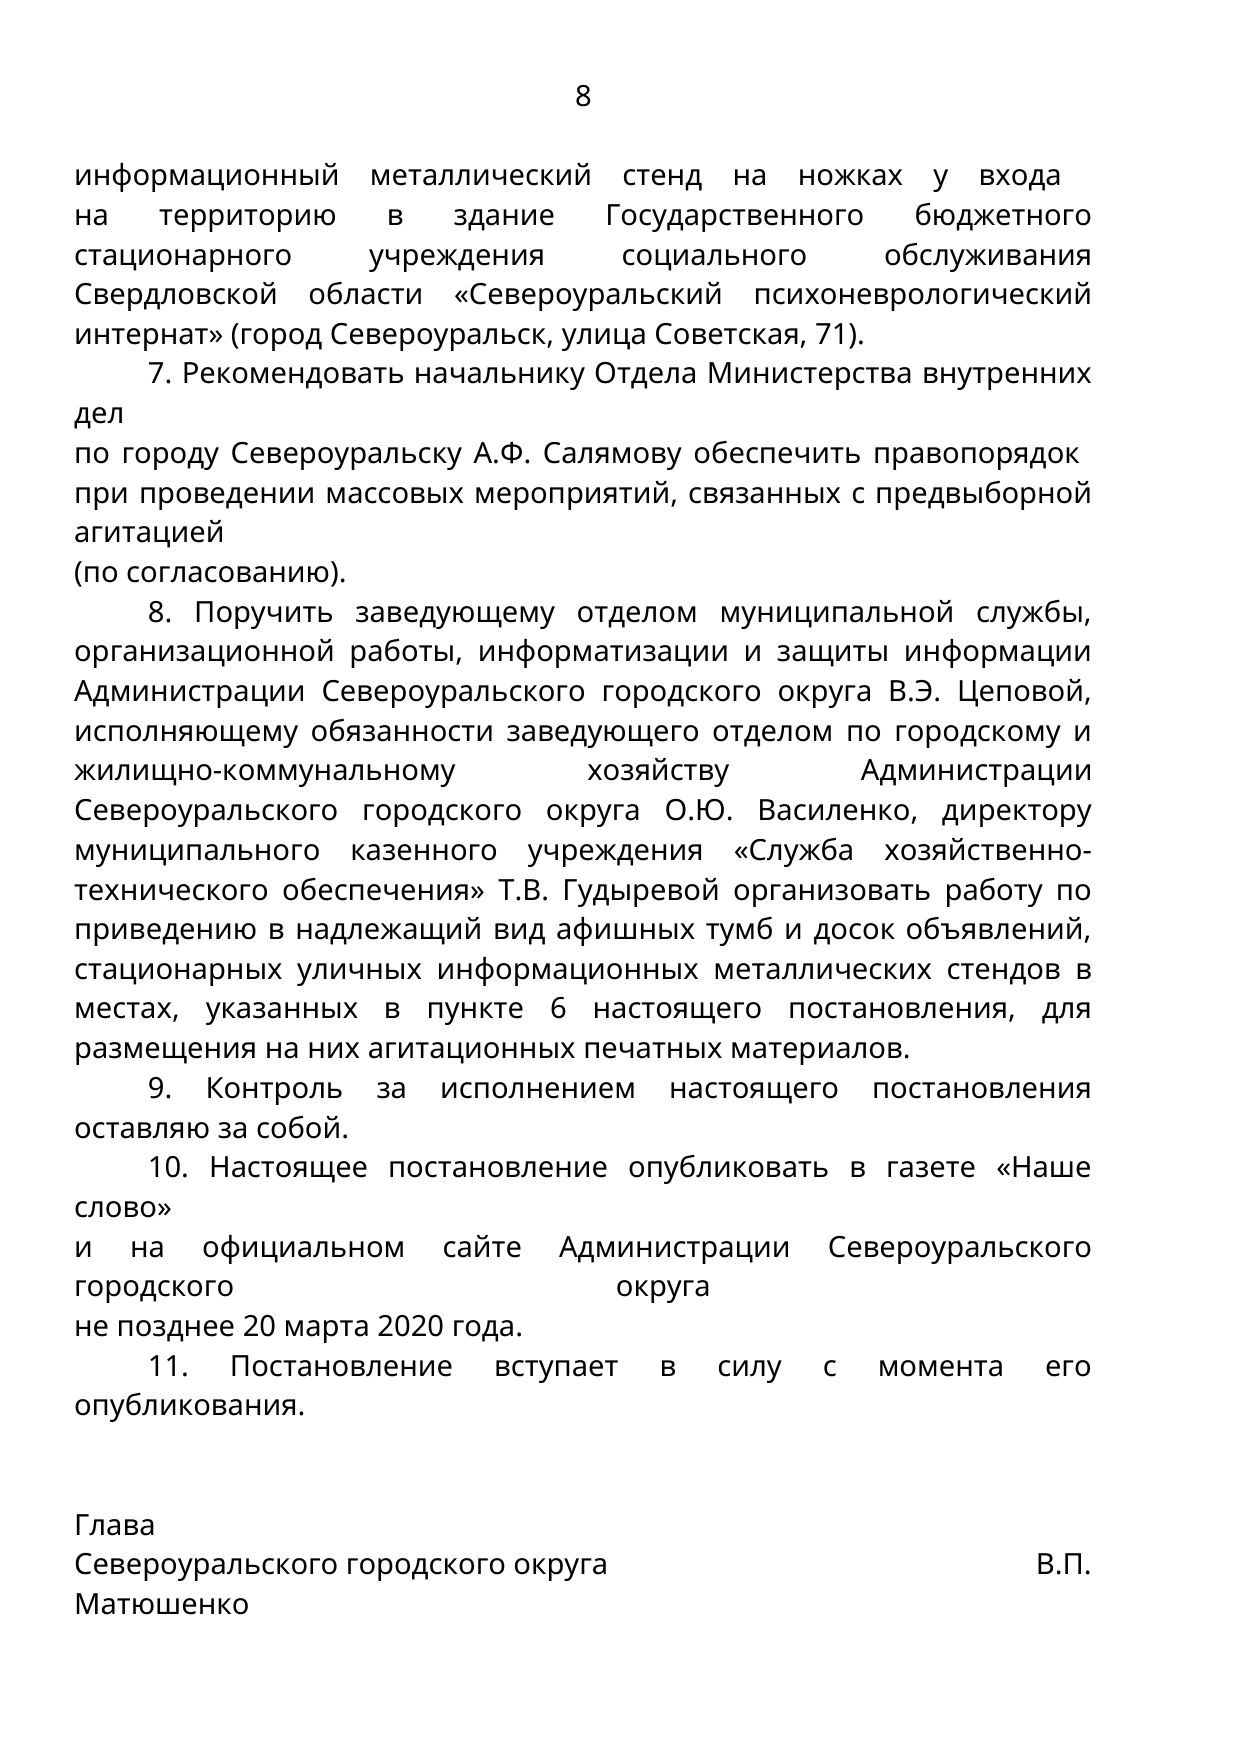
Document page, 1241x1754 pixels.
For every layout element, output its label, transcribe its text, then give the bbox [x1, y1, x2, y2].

text 8. Поручить заведующему отделом муниципальной службы, организационной работы, информатизации и защиты информации Администрации Североуральского городского округа В.Э. Цеповой, исполняющему обязанности заведующего отделом по городскому и жилищно-коммунальному хозяйству Администрации Североуральского городского округа О.Ю. Василенко, директору муниципального казенного учреждения «Служба хозяйственно-технического обеспечения» Т.В. Гудыревой организовать работу по приведению в надлежащий вид афишных тумб и досок объявлений, стационарных уличных информационных металлических стендов в местах, указанных в пункте 6 настоящего постановления, для размещения на них агитационных печатных материалов. [74, 591, 1092, 1067]
text 7. Рекомендовать начальнику Отдела Министерства внутренних дел по городу Североуральску А.Ф. Салямову обеспечить правопорядок при проведении массовых мероприятий, связанных с предвыборной агитацией (по согласованию). [74, 353, 1092, 591]
text 10. Настоящее постановление опубликовать в газете «Наше слово» и на официальном сайте Администрации Североуральского городского округа не позднее 20 марта 2020 года. [74, 1147, 1092, 1345]
text 11. Постановление вступает в силу с момента его опубликования. [74, 1345, 1092, 1424]
text Глава [74, 1504, 1092, 1543]
text Североуральского городского округа В.П. Матюшенко [74, 1543, 1092, 1623]
text 9. Контроль за исполнением настоящего постановления оставляю за собой. [74, 1067, 1092, 1147]
